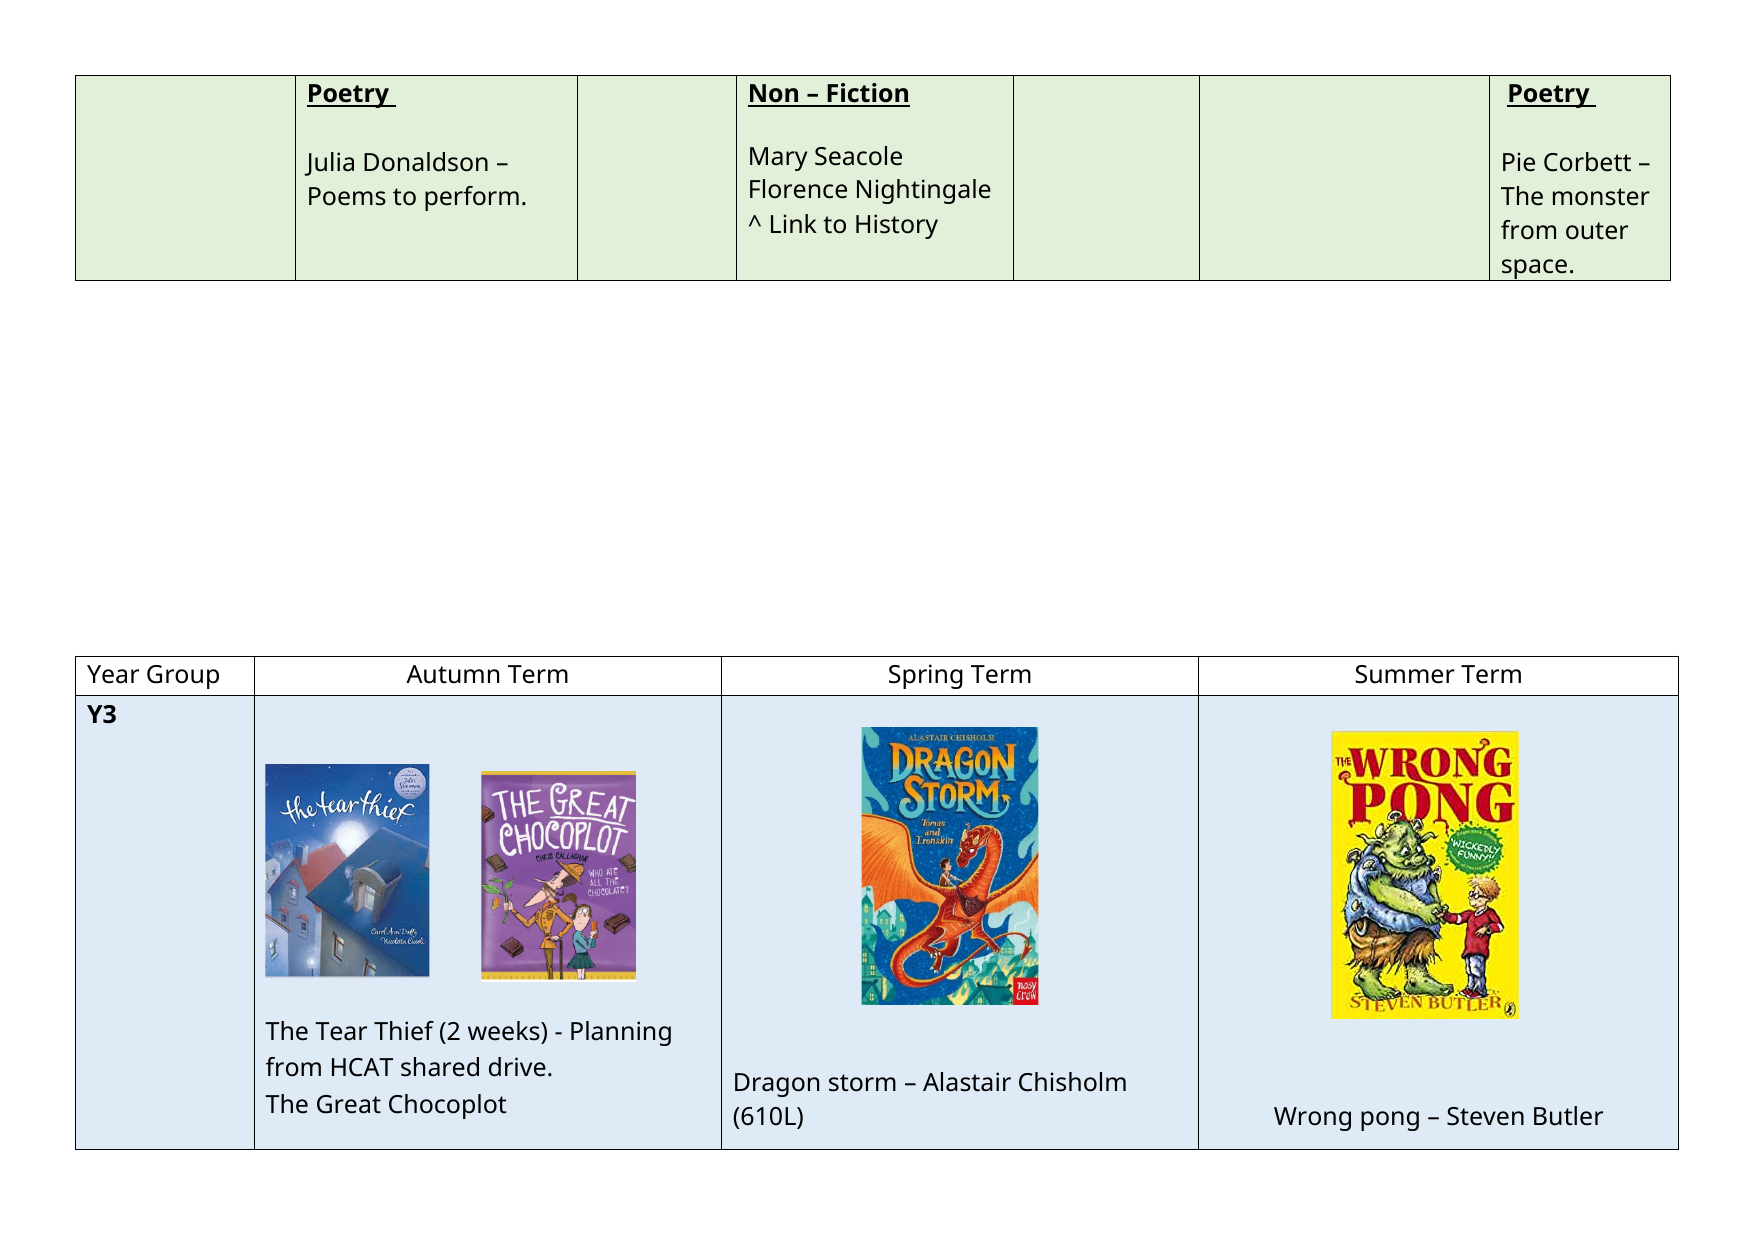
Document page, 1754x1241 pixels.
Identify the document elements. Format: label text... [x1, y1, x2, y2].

picture [860, 727, 1038, 1003]
picture [1331, 731, 1519, 1019]
table_cell Y3 [76, 696, 254, 1149]
table_cell [1014, 76, 1199, 280]
picture [481, 771, 636, 982]
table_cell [1199, 696, 1678, 1149]
table_header Autumn Term [255, 657, 721, 695]
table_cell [722, 696, 1198, 1149]
table_cell Poetry Julia Donaldson – Poems to perform. [296, 76, 577, 280]
table_cell [1200, 76, 1489, 280]
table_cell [255, 696, 721, 1149]
table_cell [578, 76, 736, 280]
table_cell Poetry Pie Corbett – The monster from outer space. [1490, 76, 1670, 280]
picture [265, 764, 430, 979]
table_cell [76, 76, 295, 280]
table_header Summer Term [1199, 657, 1678, 695]
table_header Spring Term [722, 657, 1198, 695]
table_cell Non – Fiction Mary Seacole Florence Nightingale ^ Link to History [737, 76, 1013, 280]
table_header Year Group [76, 657, 254, 695]
